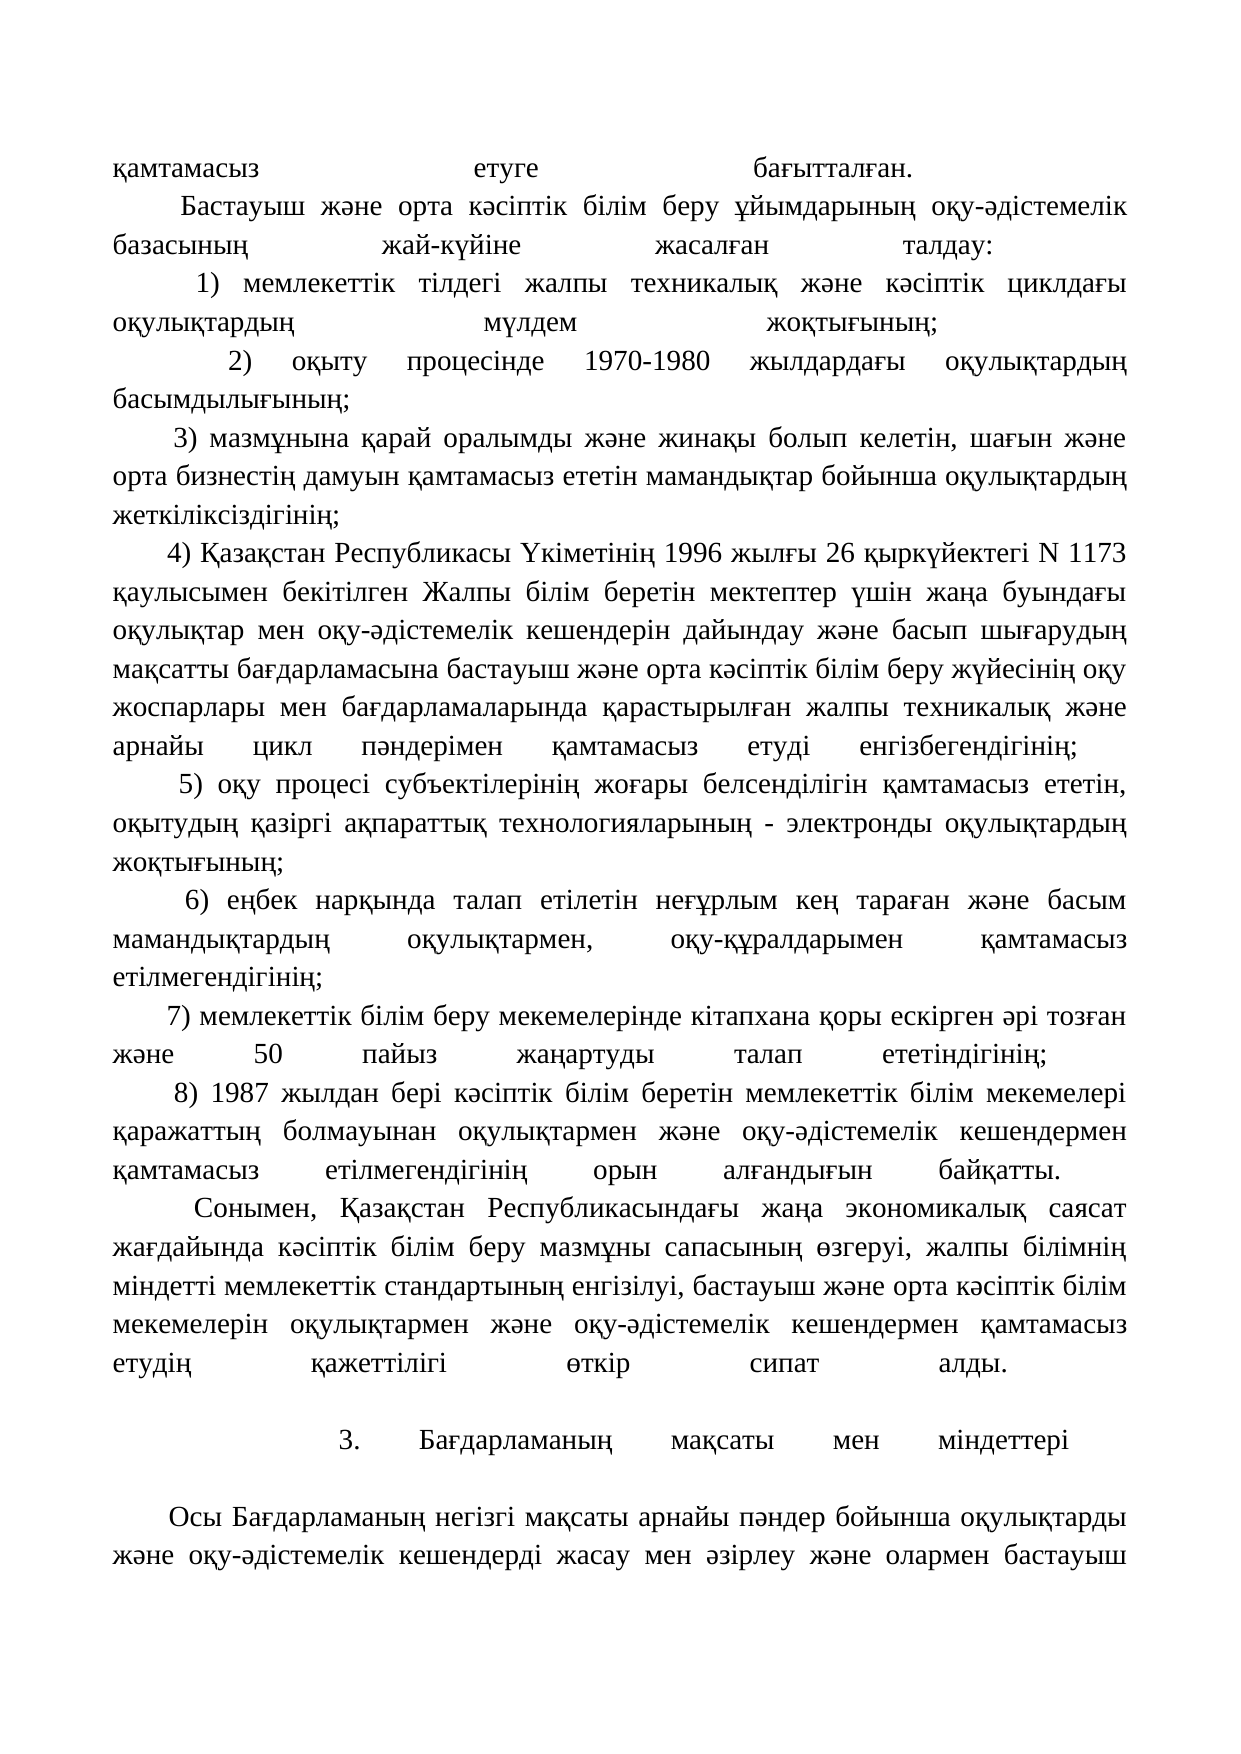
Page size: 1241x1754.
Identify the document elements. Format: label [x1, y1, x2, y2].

text [112, 150, 1128, 1571]
